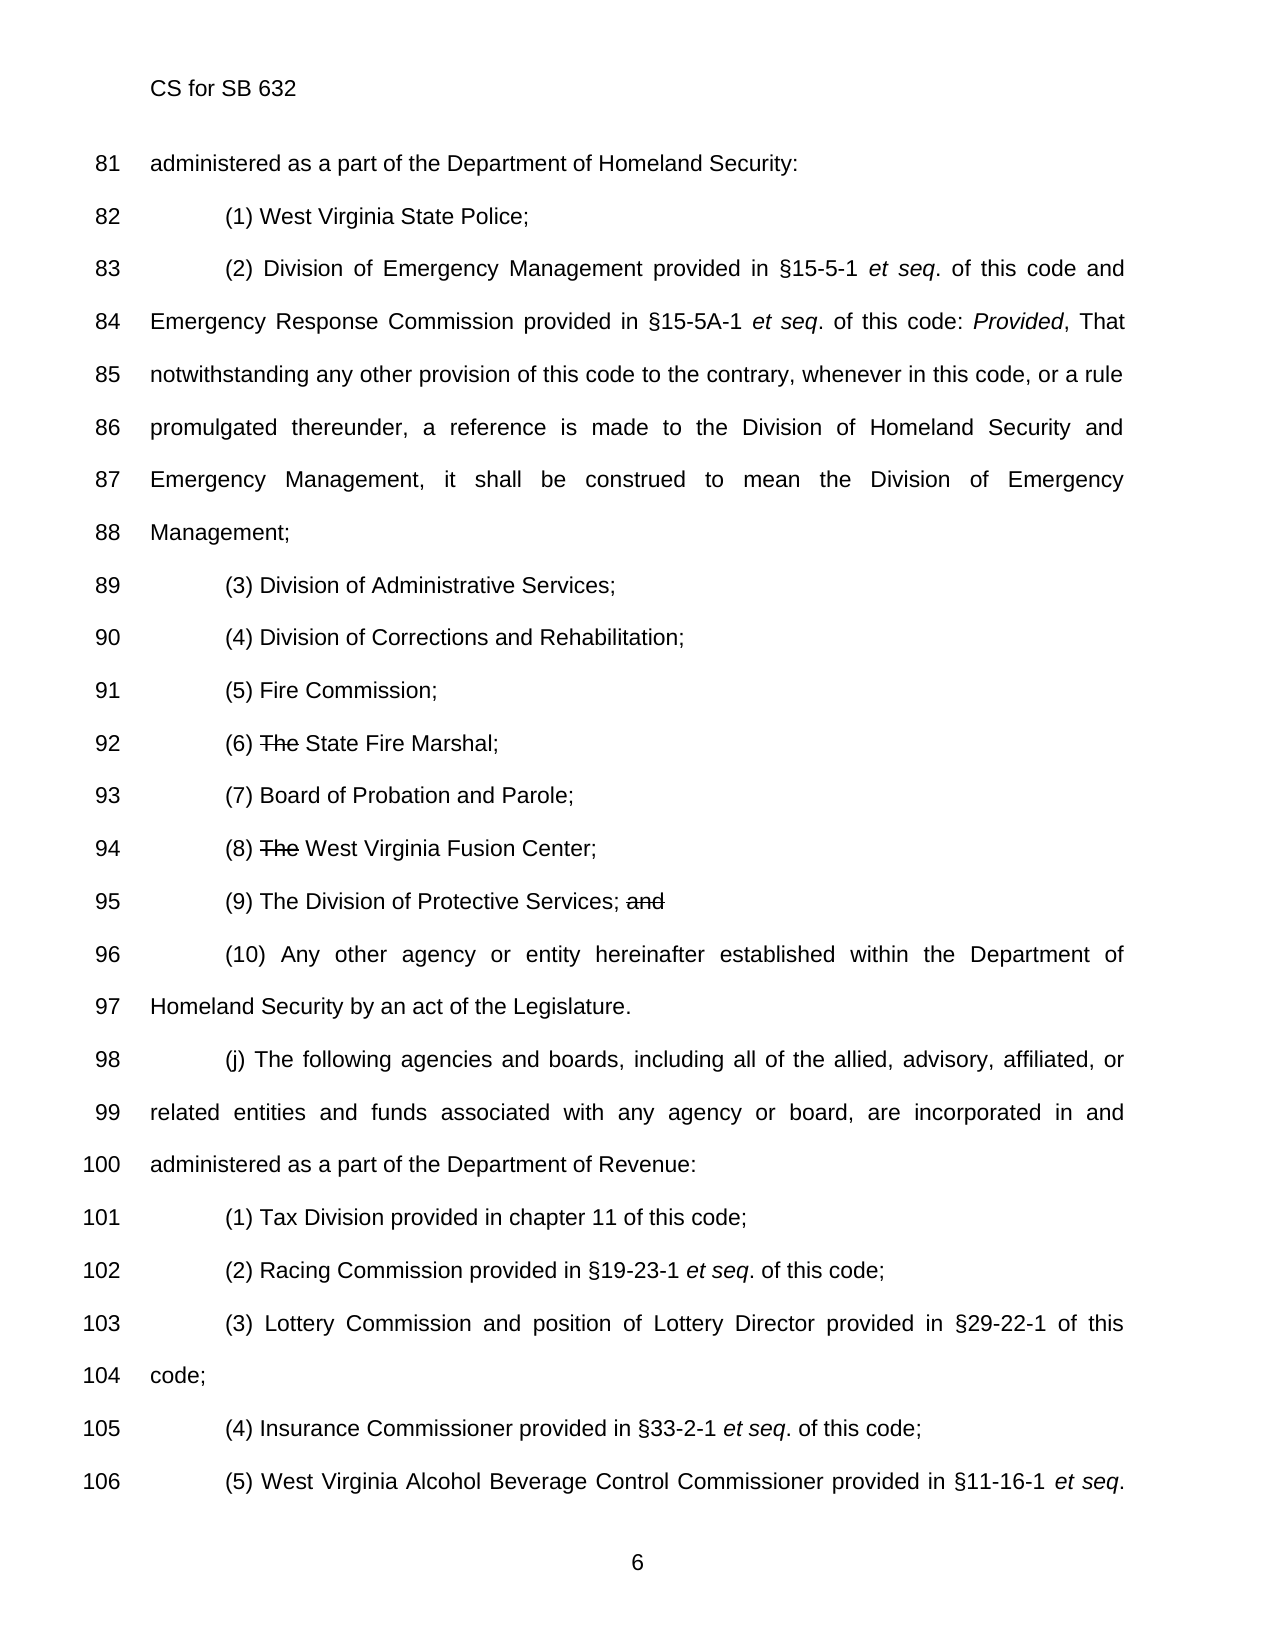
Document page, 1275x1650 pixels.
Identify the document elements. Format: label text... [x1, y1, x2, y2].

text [150, 150, 1125, 176]
text (2) Division of Emergency Management provided in §15-5-1 et seq. of this code and Emergency Response Commission provided in §15-5A-1 et seq. of this code: Provided, That notwithstanding any other provision of this code to the contrary, whenever in this code, or a rule promulgated thereunder, a reference is made to the Division of Homeland Security and Emergency Management, it shall be construed to mean the Division of Emergency Management; [150, 255, 1125, 545]
text (8) The West Virginia Fusion Center; [150, 835, 1125, 862]
text (10) Any other agency or entity hereinafter established within the Department of Homeland Security by an act of the Legislature. [150, 941, 1125, 1020]
text (4) Division of Corrections and Rehabilitation; [150, 624, 1125, 651]
text (9) The Division of Protective Services; and [150, 888, 1125, 914]
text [150, 1468, 1125, 1494]
text (6) The State Fire Marshal; [150, 730, 1125, 756]
text (5) Fire Commission; [150, 677, 1125, 703]
text (1) West Virginia State Police; [150, 203, 1125, 229]
text (3) Lottery Commission and position of Lottery Director provided in §29-22-1 of this code; [150, 1309, 1125, 1389]
text (j) The following agencies and boards, including all of the allied, advisory, affiliated, or related entities and funds associated with any agency or board, are incorporated in and administered as a part of the Department of Revenue: [150, 1046, 1125, 1178]
text (1) Tax Division provided in chapter 11 of this code; [150, 1204, 1125, 1231]
text (3) Division of Administrative Services; [150, 572, 1125, 598]
text (7) Board of Probation and Parole; [150, 782, 1125, 809]
text (4) Insurance Commissioner provided in §33-2-1 et seq. of this code; [150, 1415, 1125, 1441]
text (2) Racing Commission provided in §19-23-1 et seq. of this code; [150, 1257, 1125, 1283]
